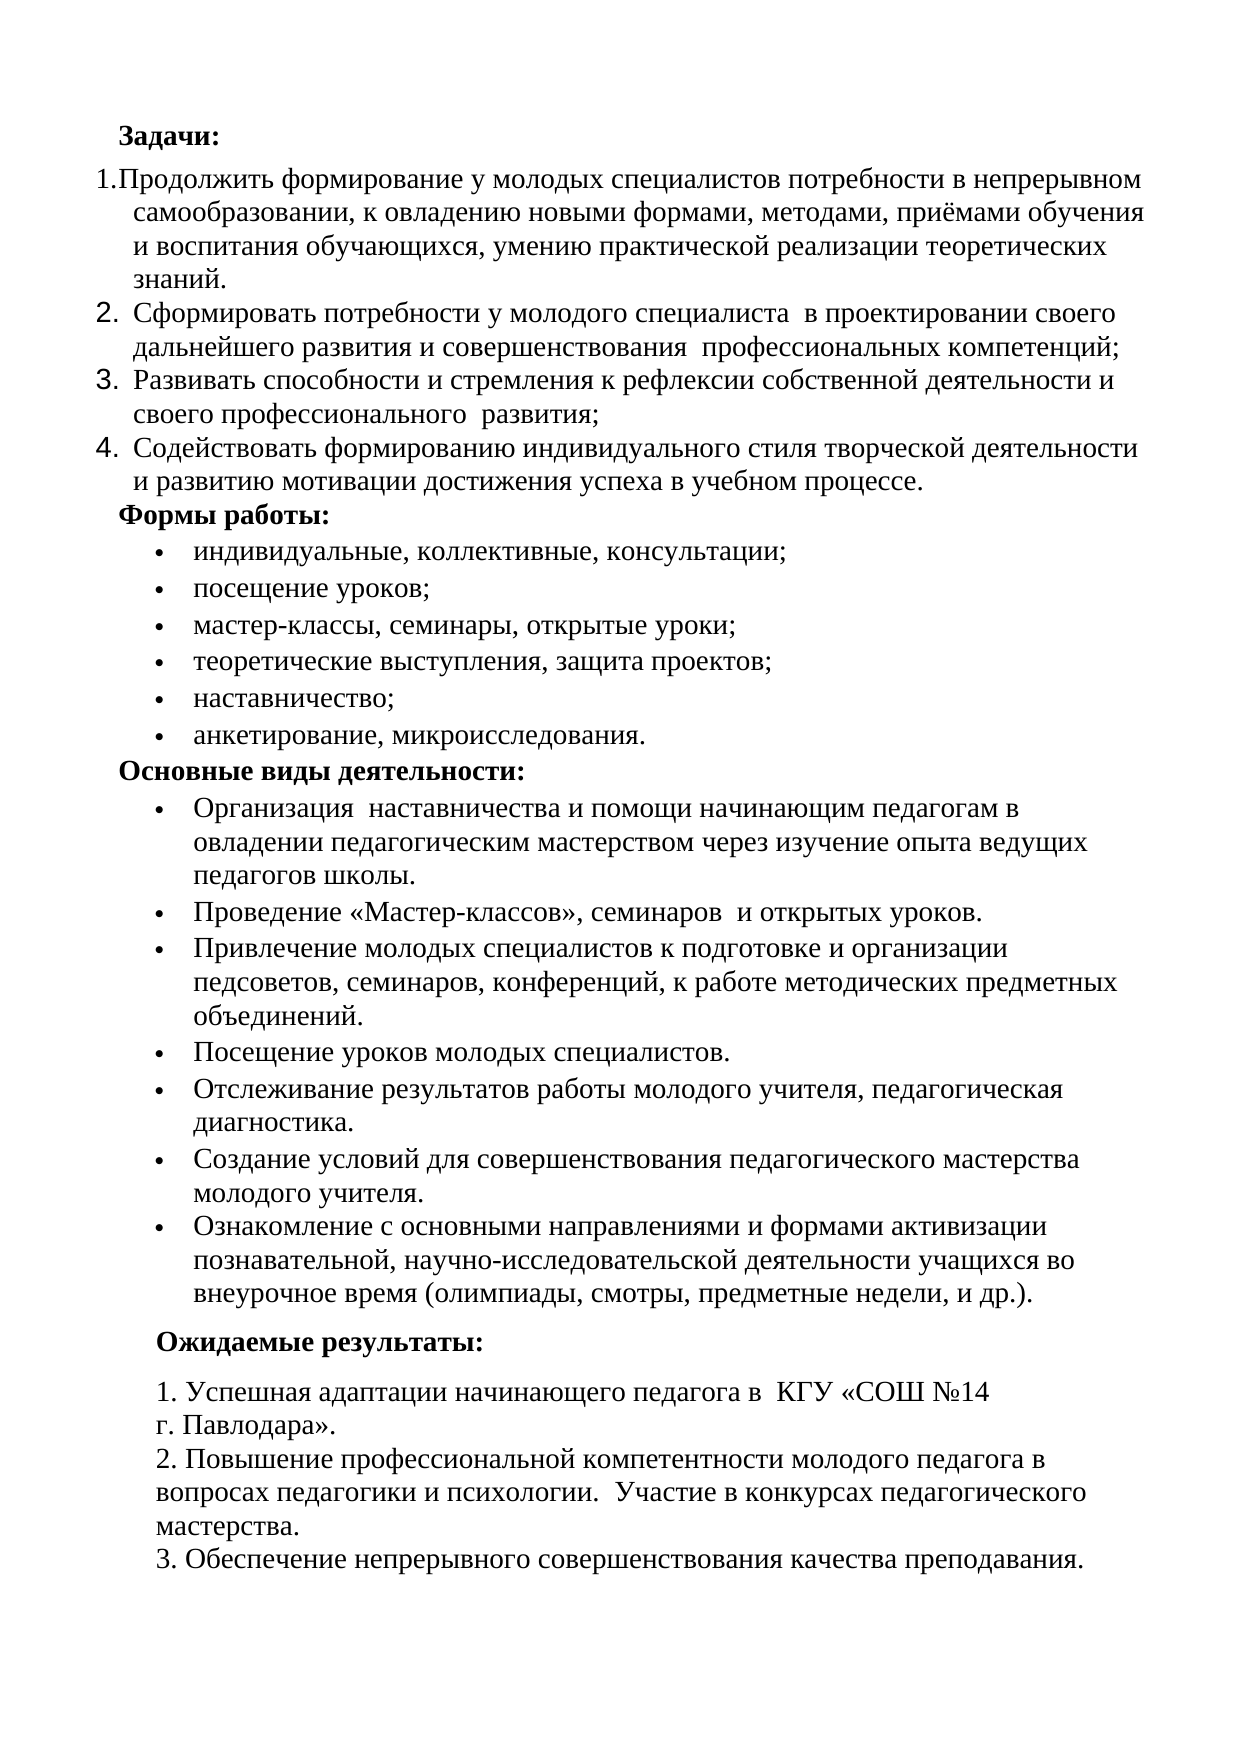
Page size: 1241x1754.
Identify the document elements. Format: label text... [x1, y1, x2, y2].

list Содействовать формированию индивидуального стиля творческой деятельности и развитию мотивации достижения успеха в учебном процессе. [95, 429, 1152, 497]
text 2. Повышение профессиональной компетентности молодого педагога в вопросах педагогики и психологии. Участие в конкурсах педагогического мастерства. [156, 1441, 1152, 1541]
list теоретические выступления, защита проектов; [156, 643, 1152, 677]
text 1. Успешная адаптации начинающего педагога в КГУ «СОШ №14 [156, 1374, 1152, 1407]
list Создание условий для совершенствования педагогического мастерства молодого учителя. [156, 1141, 1152, 1208]
list анкетирование, микроисследования. [156, 717, 1152, 750]
text Задачи: [118, 118, 1152, 152]
list Отслеживание результатов работы молодого учителя, педагогическая диагностика. [156, 1071, 1152, 1138]
list Развивать способности и стремления к рефлексии собственной деятельности и своего профессионального развития; [95, 362, 1152, 429]
list мастер-классы, семинары, открытые уроки; [156, 607, 1152, 640]
list Продолжить формирование у молодых специалистов потребности в непрерывном самообразовании, к овладению новыми формами, методами, приёмами обучения и воспитания обучающихся, умению практической реализации теоретических знаний. [95, 161, 1152, 295]
list посещение уроков; [156, 570, 1152, 604]
list Ознакомление с основными направлениями и формами активизации познавательной, научно-исследовательской деятельности учащихся во внеурочное время (олимпиады, смотры, предметные недели, и др.). [156, 1208, 1152, 1309]
list индивидуальные, коллективные, консультации; [156, 533, 1152, 567]
list Проведение «Мастер-классов», семинаров и открытых уроков. [156, 894, 1152, 927]
list Посещение уроков молодых специалистов. [156, 1034, 1152, 1068]
list наставничество; [156, 680, 1152, 714]
text Ожидаемые результаты: [156, 1324, 1152, 1358]
text 3. Обеспечение непрерывного совершенствования качества преподавания. [156, 1541, 1152, 1575]
list Сформировать потребности у молодого специалиста в проектировании своего дальнейшего развития и совершенствования профессиональных компетенций; [95, 295, 1152, 362]
text г. Павлодара». [156, 1407, 1152, 1441]
list Организация наставничества и помощи начинающим педагогам в овладении педагогическим мастерством через изучение опыта ведущих педагогов школы. [156, 790, 1152, 891]
text Формы работы: [118, 497, 1152, 530]
list Привлечение молодых специалистов к подготовке и организации педсоветов, семинаров, конференций, к работе методических предметных объединений. [156, 931, 1152, 1031]
text Основные виды деятельности: [118, 753, 1152, 787]
